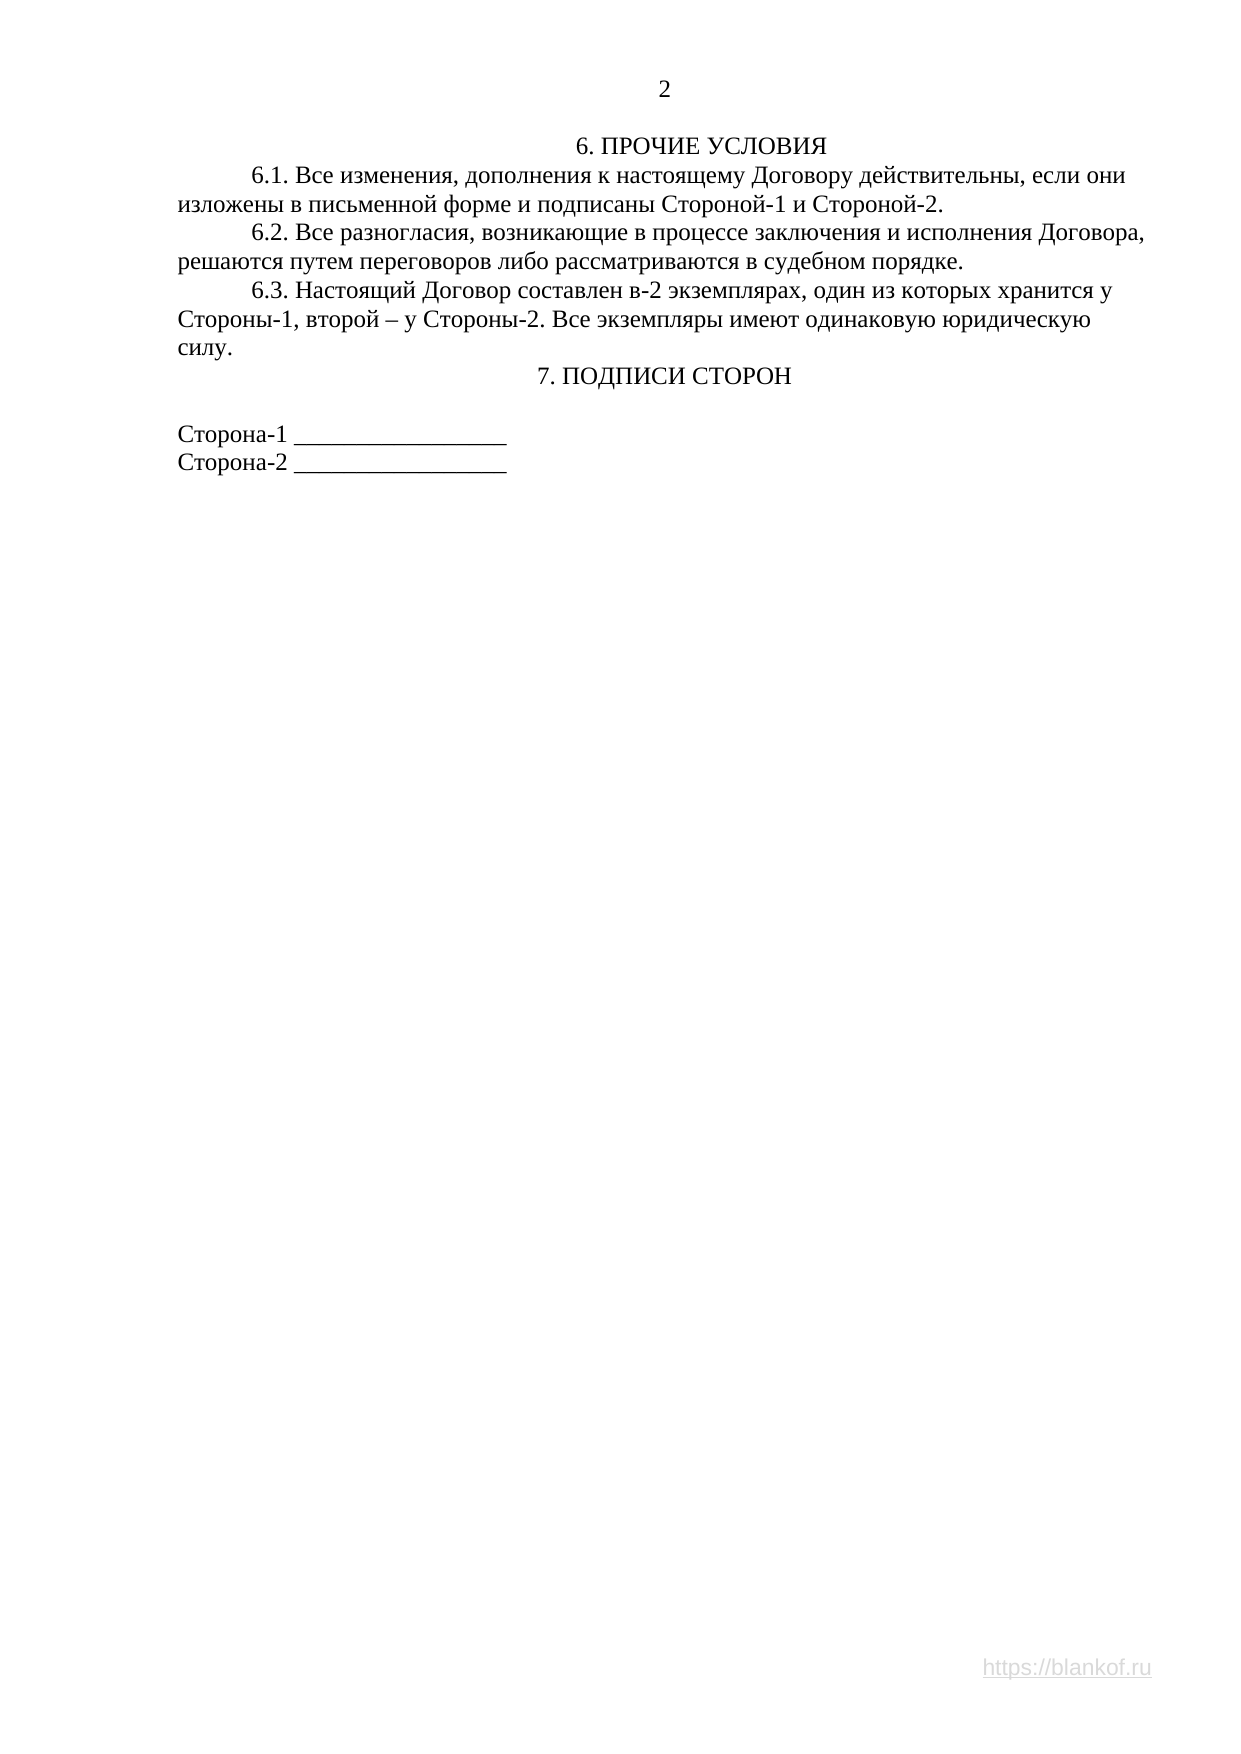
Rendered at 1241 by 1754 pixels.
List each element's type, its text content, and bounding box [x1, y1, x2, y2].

text Сторона-1 _________________ [177, 419, 1152, 447]
text 6.1. Все изменения, дополнения к настоящему Договору действительны, если они изложены в письменной форме и подписаны Стороной-1 и Стороной-2. [177, 160, 1152, 217]
text Сторона-2 _________________ [177, 447, 1152, 476]
text 6.3. Настоящий Договор составлен в-2 экземплярах, один из которых хранится у Стороны-1, второй – у Стороны-2. Все экземпляры имеют одинаковую юридическую силу. [177, 275, 1152, 361]
subtitle 6. ПРОЧИЕ УСЛОВИЯ [177, 131, 1152, 160]
subtitle 7. ПОДПИСИ СТОРОН [177, 361, 1152, 390]
text 6.2. Все разногласия, возникающие в процессе заключения и исполнения Договора, решаются путем переговоров либо рассматриваются в судебном порядке. [177, 217, 1152, 275]
